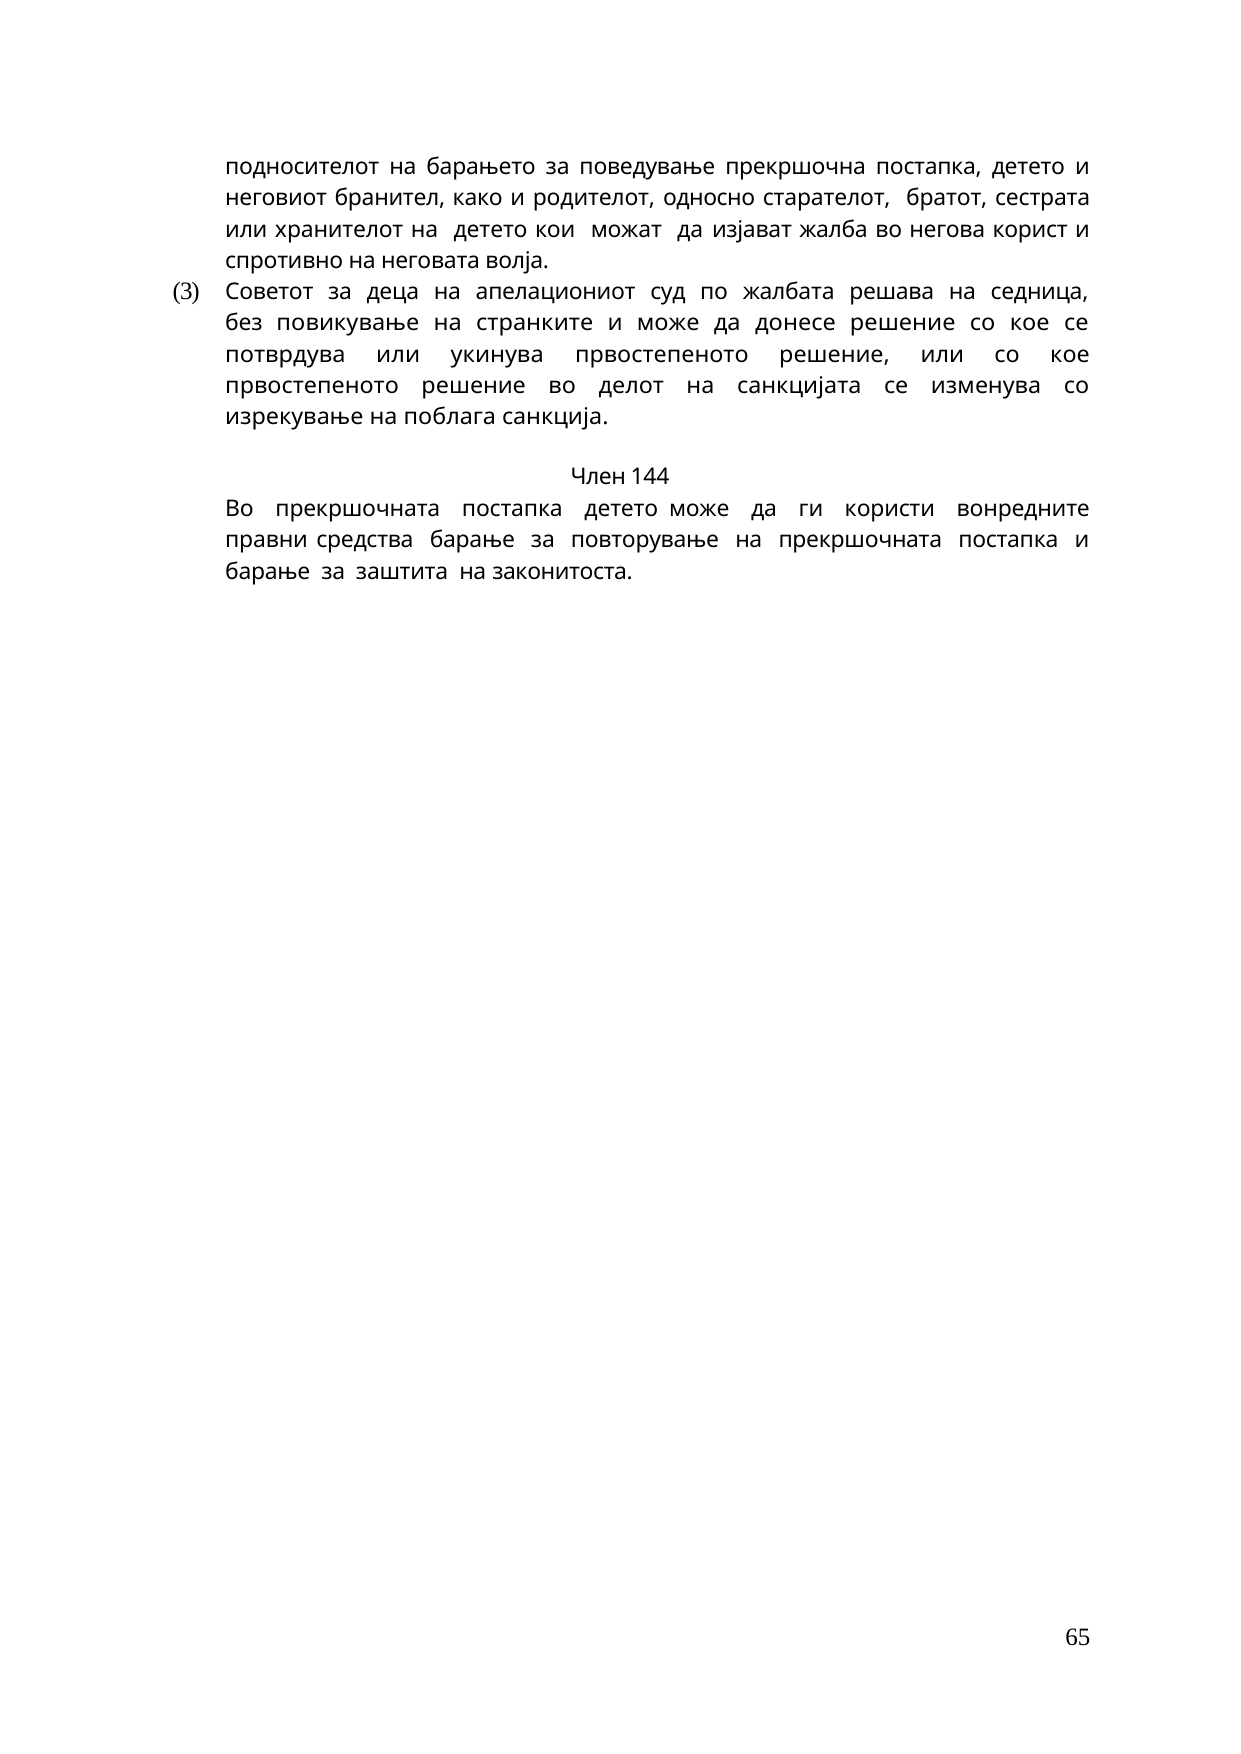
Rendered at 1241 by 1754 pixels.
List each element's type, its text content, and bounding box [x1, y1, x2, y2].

text Член 144 [150, 460, 1090, 491]
list Советот за деца на апелациониот суд по жалбата решава на седница, без повикување на странките и може да донесе решение со кое се потврдува или укинува првостепеното решение, или со кое првостепеното решение во делот на санкцијата се изменува со изрекување на поблага санкција. [172, 275, 1090, 431]
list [172, 150, 1090, 275]
text Во прекршочната постапка детето може да ги користи вонредните правни средства барање за повторување на прекршочната постапка и барање за заштита на законитоста. [225, 492, 1090, 586]
